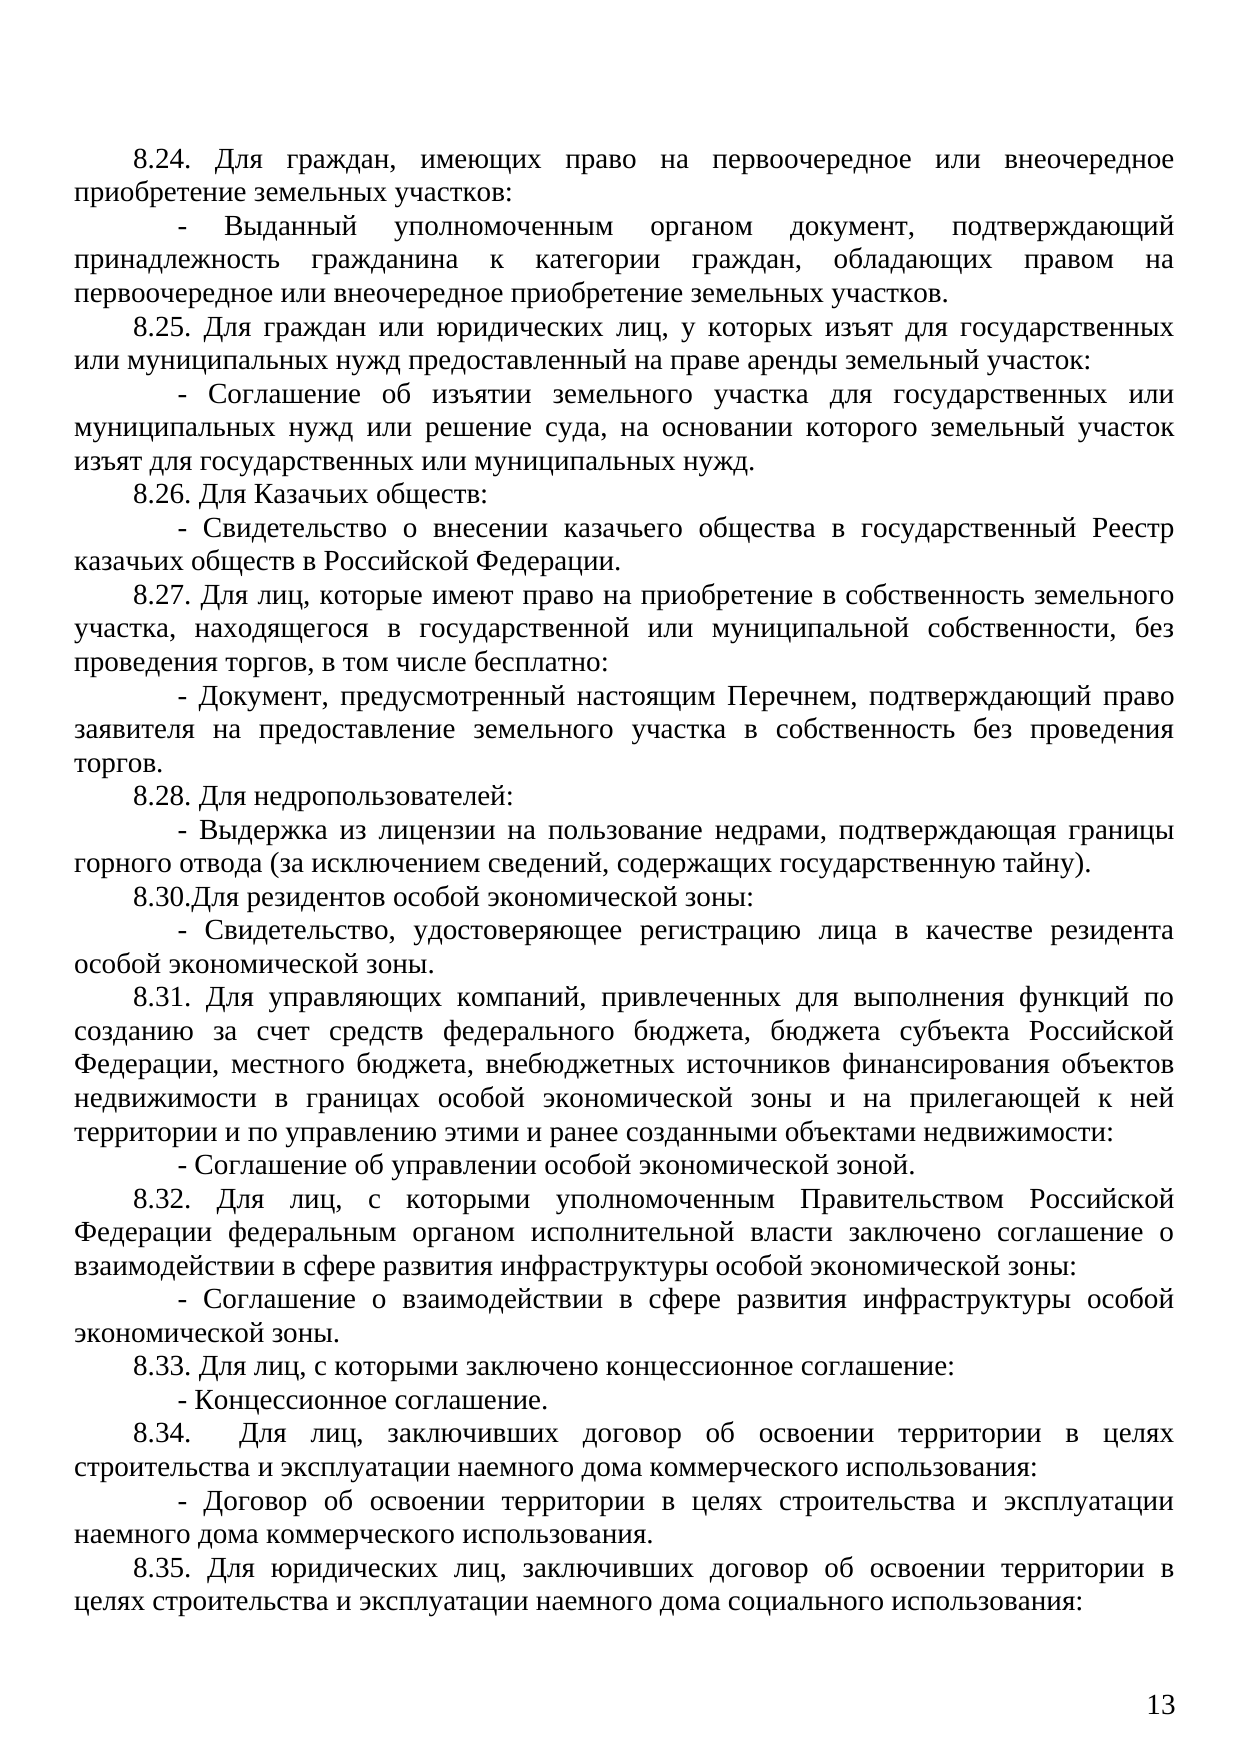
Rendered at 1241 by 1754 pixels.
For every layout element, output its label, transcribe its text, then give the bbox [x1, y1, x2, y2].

text - Выданный уполномоченным органом документ, подтверждающий принадлежность гражданина к категории граждан, обладающих правом на первоочередное или внеочередное приобретение земельных участков. [74, 208, 1175, 309]
text 8.24. Для граждан, имеющих право на первоочередное или внеочередное приобретение земельных участков: [74, 141, 1175, 208]
text 8.25. Для граждан или юридических лиц, у которых изъят для государственных или муниципальных нужд предоставленный на праве аренды земельный участок: [74, 309, 1175, 376]
text 8.34. Для лиц, заключивших договор об освоении территории в целях строительства и эксплуатации наемного дома коммерческого использования: [74, 1416, 1175, 1483]
text - Свидетельство о внесении казачьего общества в государственный Реестр казачьих обществ в Российской Федерации. [74, 510, 1175, 577]
text 8.35. Для юридических лиц, заключивших договор об освоении территории в целях строительства и эксплуатации наемного дома социального использования: [74, 1550, 1175, 1617]
text 8.31. Для управляющих компаний, привлеченных для выполнения функций по созданию за счет средств федерального бюджета, бюджета субъекта Российской Федерации, местного бюджета, внебюджетных источников финансирования объектов недвижимости в границах особой экономической зоны и на прилегающей к ней территории и по управлению этими и ранее созданными объектами недвижимости: [74, 979, 1175, 1147]
text 8.30.Для резидентов особой экономической зоны: [74, 879, 1175, 912]
text - Соглашение об управлении особой экономической зоной. [74, 1147, 1175, 1181]
text - Документ, предусмотренный настоящим Перечнем, подтверждающий право заявителя на предоставление земельного участка в собственность без проведения торгов. [74, 678, 1175, 778]
text 8.32. Для лиц, с которыми уполномоченным Правительством Российской Федерации федеральным органом исполнительной власти заключено соглашение о взаимодействии в сфере развития инфраструктуры особой экономической зоны: [74, 1181, 1175, 1281]
text 8.33. Для лиц, с которыми заключено концессионное соглашение: [74, 1348, 1175, 1382]
text 8.27. Для лиц, которые имеют право на приобретение в собственность земельного участка, находящегося в государственной или муниципальной собственности, без проведения торгов, в том числе бесплатно: [74, 577, 1175, 678]
text - Свидетельство, удостоверяющее регистрацию лица в качестве резидента особой экономической зоны. [74, 912, 1175, 979]
text - Выдержка из лицензии на пользование недрами, подтверждающая границы горного отвода (за исключением сведений, содержащих государственную тайну). [74, 812, 1175, 879]
text - Концессионное соглашение. [74, 1382, 1175, 1416]
text - Договор об освоении территории в целях строительства и эксплуатации наемного дома коммерческого использования. [74, 1483, 1175, 1550]
text - Соглашение об изъятии земельного участка для государственных или муниципальных нужд или решение суда, на основании которого земельный участок изъят для государственных или муниципальных нужд. [74, 376, 1175, 476]
text - Соглашение о взаимодействии в сфере развития инфраструктуры особой экономической зоны. [74, 1281, 1175, 1348]
text 8.26. Для Казачьих обществ: [74, 476, 1175, 510]
text 8.28. Для недропользователей: [74, 778, 1175, 812]
